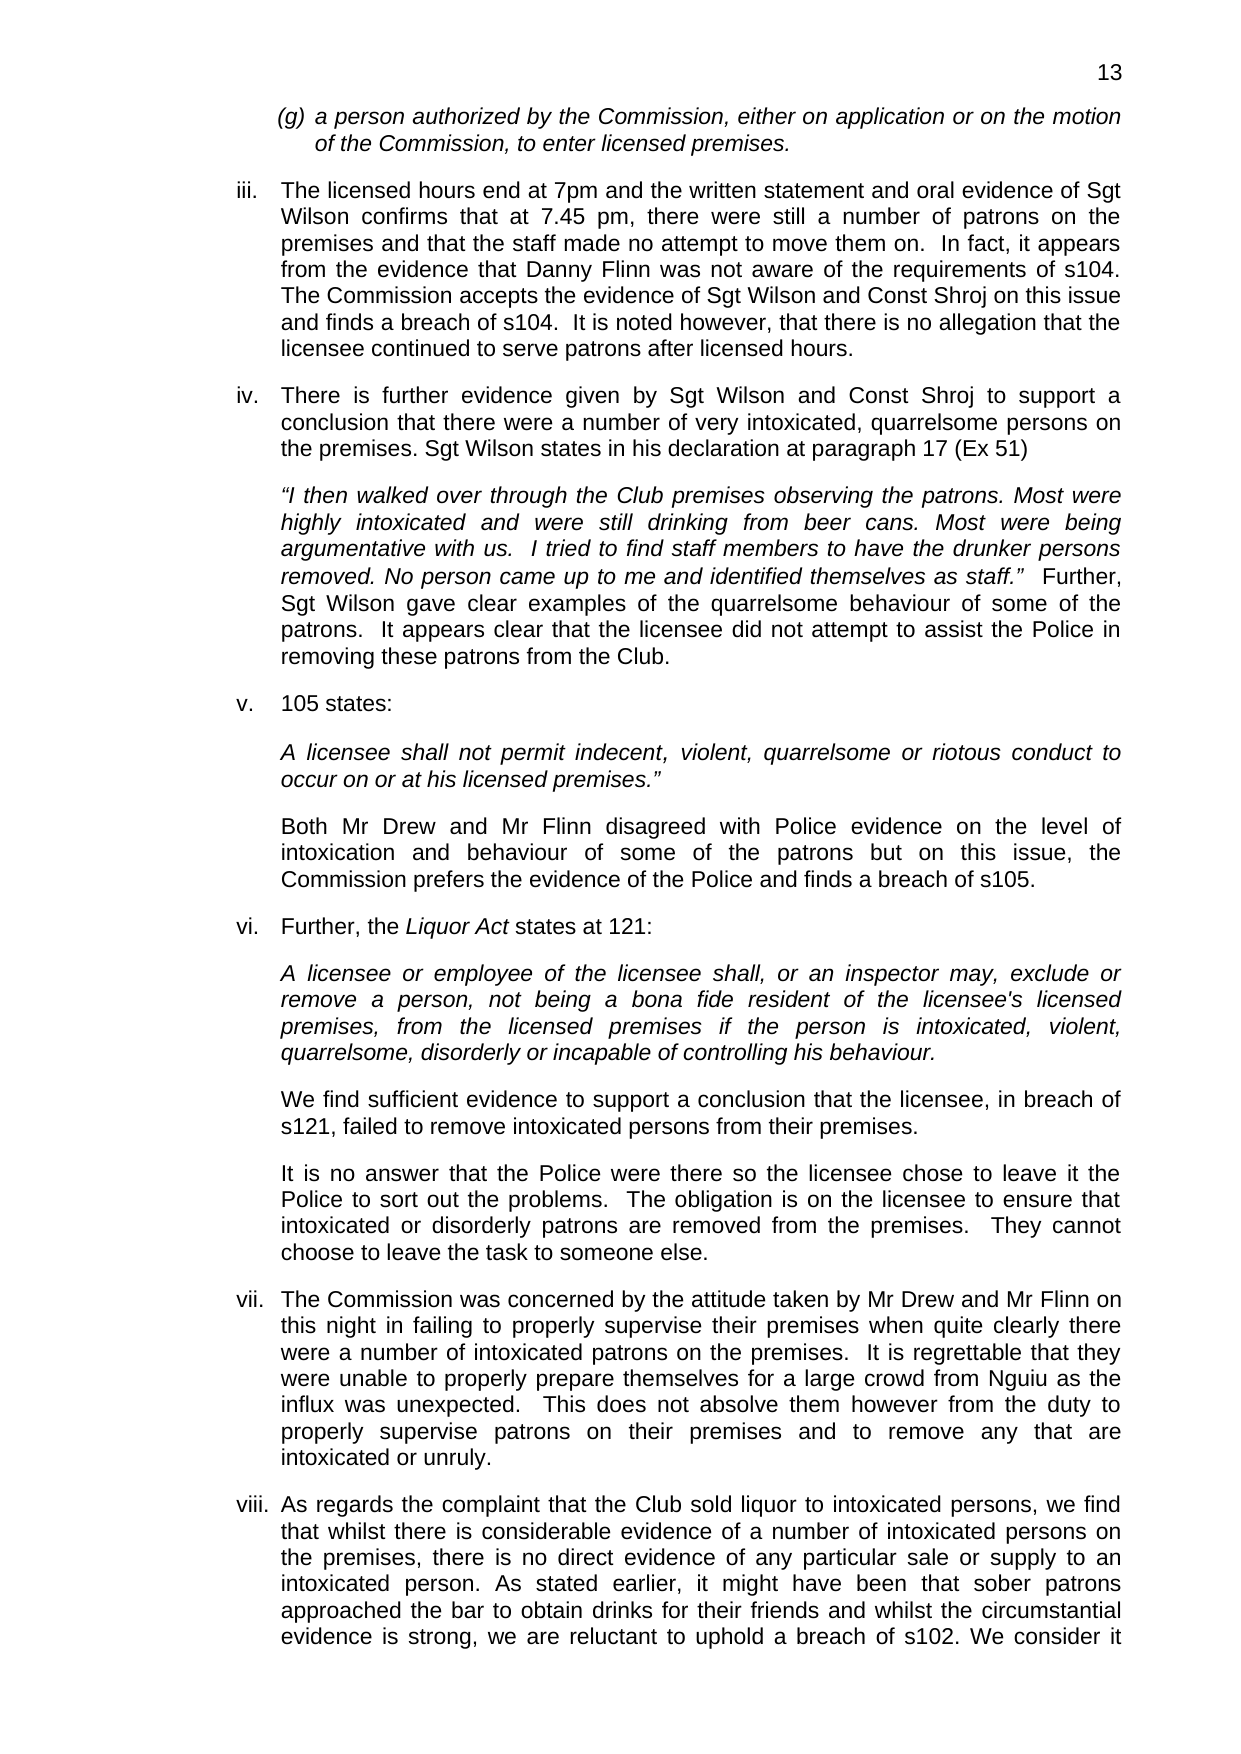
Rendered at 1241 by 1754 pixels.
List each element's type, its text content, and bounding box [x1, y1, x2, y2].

list Further, the Liquor Act states at 121: [236, 913, 1122, 939]
text A licensee or employee of the licensee shall, or an inspector may, exclude or remove a person, not being a bona fide resident of the licensee's licensed premises, from the licensed premises if the person is intoxicated, violent, quarrelsome, disorderly or incapable of controlling his behaviour. [281, 960, 1122, 1065]
text Both Mr Drew and Mr Flinn disagreed with Police evidence on the level of intoxication and behaviour of some of the patrons but on this issue, the Commission prefers the evidence of the Police and finds a breach of s105. [281, 813, 1122, 892]
text “I then walked over through the Club premises observing the patrons. Most were highly intoxicated and were still drinking from beer cans. Most were being argumentative with us. I tried to find staff members to have the drunker persons removed. No person came up to me and identified themselves as staff.” Further, Sgt Wilson gave clear examples of the quarrelsome behaviour of some of the patrons. It appears clear that the licensee did not attempt to assist the Police in removing these patrons from the Club. [281, 482, 1122, 669]
text We find sufficient evidence to support a conclusion that the licensee, in breach of s121, failed to remove intoxicated persons from their premises. [281, 1086, 1122, 1139]
text A licensee shall not permit indecent, violent, quarrelsome or riotous conduct to occur on or at his licensed premises.” [281, 737, 1122, 792]
text It is no answer that the Police were there so the licensee chose to leave it the Police to sort out the problems. The obligation is on the licensee to ensure that intoxicated or disorderly patrons are removed from the premises. They cannot choose to leave the task to someone else. [281, 1160, 1122, 1265]
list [236, 1491, 1122, 1649]
list The licensed hours end at 7pm and the written statement and oral evidence of Sgt Wilson confirms that at 7.45 pm, there were still a number of patrons on the premises and that the staff made no attempt to move them on. In fact, it appears from the evidence that Danny Flinn was not aware of the requirements of s104. The Commission accepts the evidence of Sgt Wilson and Const Shroj on this issue and finds a breach of s104. It is noted however, that there is no allegation that the licensee continued to serve patrons after licensed hours. [236, 177, 1122, 361]
list The Commission was concerned by the attitude taken by Mr Drew and Mr Flinn on this night in failing to properly supervise their premises when quite clearly there were a number of intoxicated patrons on the premises. It is regrettable that they were unable to properly prepare themselves for a large crowd from Nguiu as the influx was unexpected. This does not absolve them however from the duty to properly supervise patrons on their premises and to remove any that are intoxicated or unruly. [236, 1286, 1122, 1471]
list a person authorized by the Commission, either on application or on the motion of the Commission, to enter licensed premises. [277, 103, 1122, 156]
list There is further evidence given by Sgt Wilson and Const Shroj to support a conclusion that there were a number of very intoxicated, quarrelsome persons on the premises. Sgt Wilson states in his declaration at paragraph 17 (Ex 51) [236, 382, 1122, 461]
list 105 states: [236, 690, 1122, 716]
